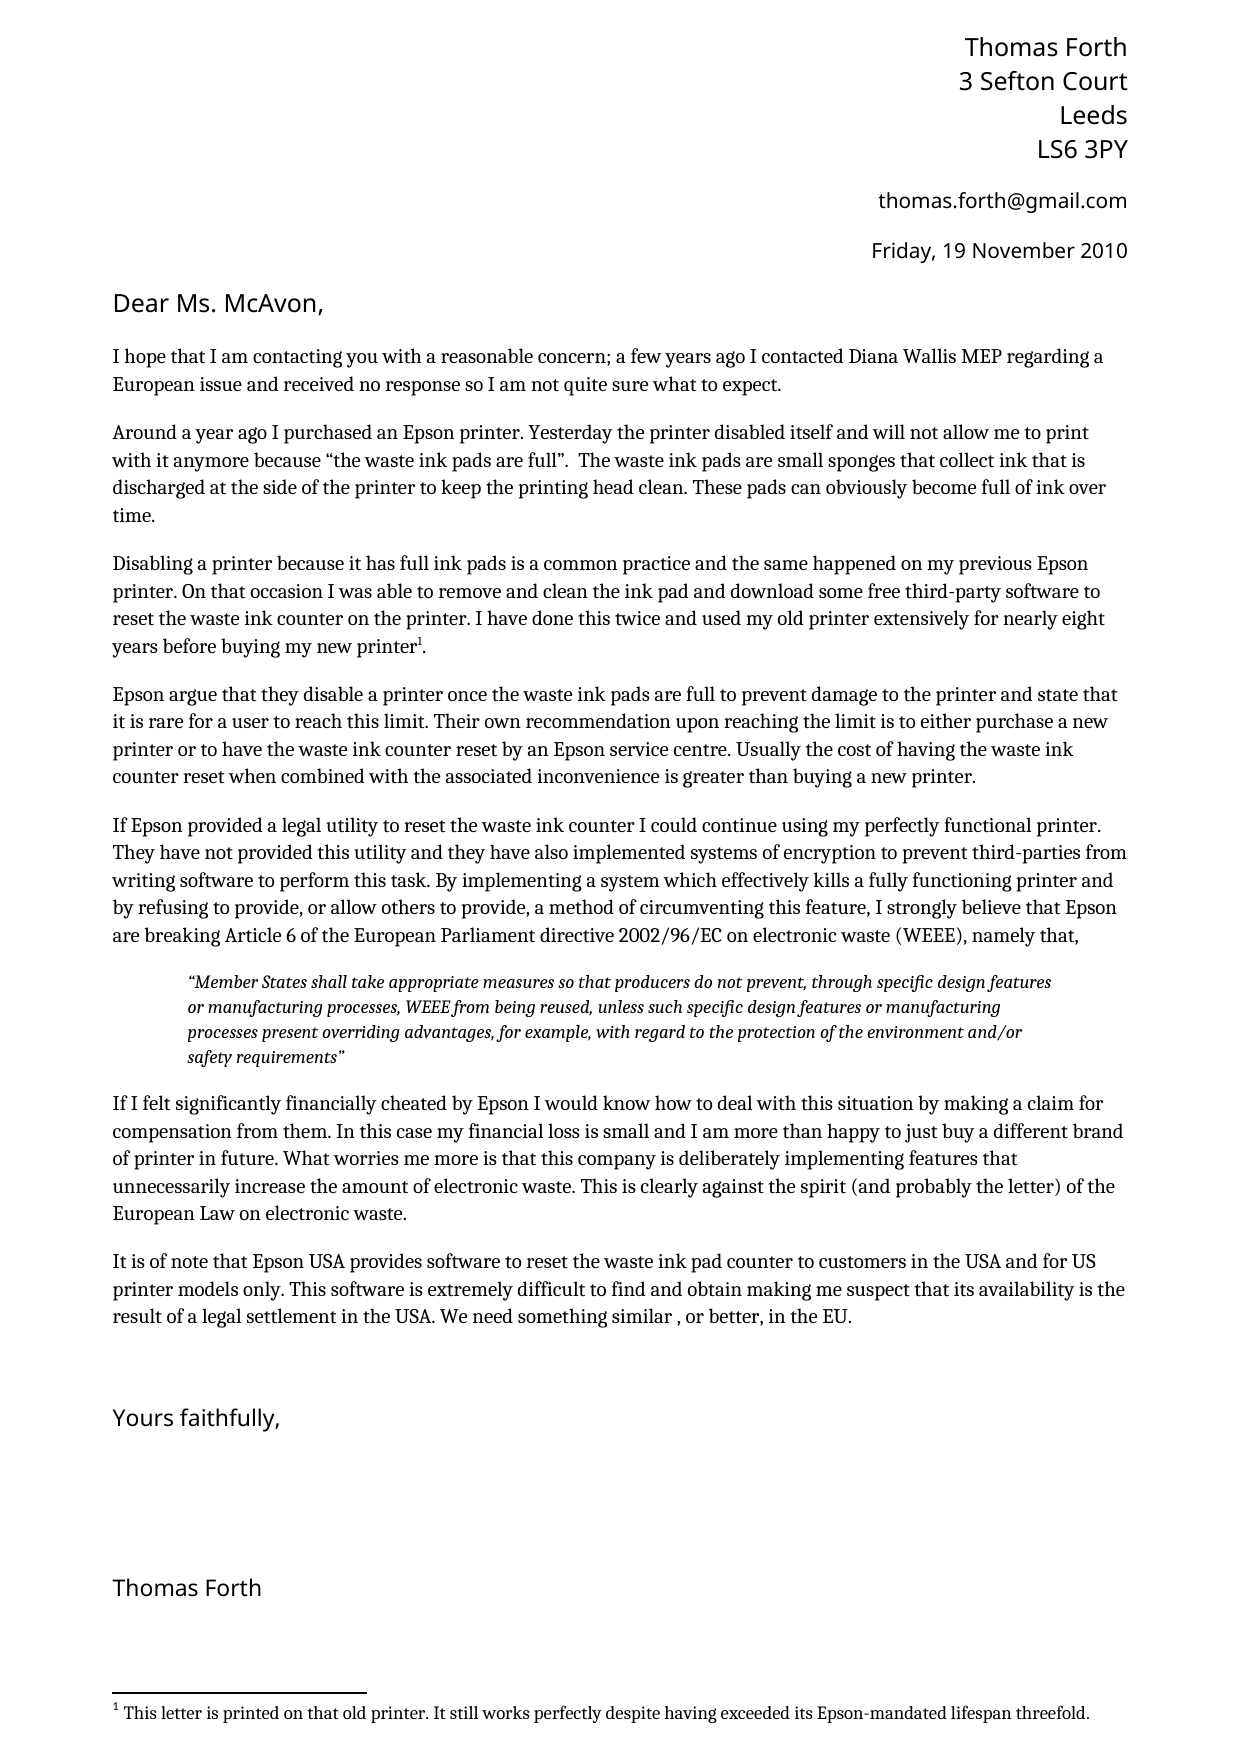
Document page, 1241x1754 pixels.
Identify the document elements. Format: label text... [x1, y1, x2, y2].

text It is of note that Epson USA provides software to reset the waste ink pad counter to customers in the USA and for US printer models only. This software is extremely difficult to find and obtain making me suspect that its availability is the result of a legal settlement in the USA. We need something similar , or better, in the EU. [112, 1250, 1128, 1329]
text Disabling a printer because it has full ink pads is a common practice and the same happened on my previous Epson printer. On that occasion I was able to remove and clean the ink pad and download some free third-party software to reset the waste ink counter on the printer. I have done this twice and used my old printer extensively for nearly eight years before buying my new printer. [112, 552, 1128, 658]
text 3 Sefton Court [112, 64, 1128, 98]
text Epson argue that they disable a printer once the waste ink pads are full to prevent damage to the printer and state that it is rare for a user to reach this limit. Their own recommendation upon reaching the limit is to either purchase a new printer or to have the waste ink counter reset by an Epson service centre. Usually the cost of having the waste ink counter reset when combined with the associated inconvenience is greater than buying a new printer. [112, 683, 1128, 789]
text LS6 3PY [112, 132, 1128, 166]
text Dear Ms. McAvon, [112, 285, 1128, 319]
text Thomas Forth [112, 1572, 1128, 1603]
text Leeds [112, 98, 1128, 132]
text Friday, 19 November 2010 [112, 236, 1128, 264]
text thomas.forth@gmail.com [112, 187, 1128, 215]
text If I felt significantly financially cheated by Epson I would know how to deal with this situation by making a claim for compensation from them. In this case my financial loss is small and I am more than happy to just buy a different brand of printer in future. What worries me more is that this company is deliberately implementing features that unnecessarily increase the amount of electronic waste. This is clearly against the spirit (and probably the letter) of the European Law on electronic waste. [112, 1092, 1128, 1226]
text “Member States shall take appropriate measures so that producers do not prevent, through specific design features or manufacturing processes, WEEE from being reused, unless such specific design features or manufacturing processes present overriding advantages, for example, with regard to the protection of the environment and/or safety requirements” [187, 972, 1059, 1068]
text I hope that I am contacting you with a reasonable concern; a few years ago I contacted Diana Wallis MEP regarding a European issue and received no response so I am not quite sure what to expect. [112, 345, 1128, 397]
text If Epson provided a legal utility to reset the waste ink counter I could continue using my perfectly functional printer. They have not provided this utility and they have also implemented systems of encryption to prevent third-parties from writing software to perform this task. By implementing a system which effectively kills a fully functioning printer and by refusing to provide, or allow others to provide, a method of circumventing this feature, I strongly believe that Epson are breaking Article 6 of the European Parliament directive 2002/96/EC on electronic waste (WEEE), namely that, [112, 813, 1128, 947]
text Yours faithfully, [112, 1402, 1128, 1433]
text Thomas Forth [112, 29, 1128, 64]
text Around a year ago I purchased an Epson printer. Yesterday the printer disabled itself and will not allow me to print with it anymore because “the waste ink pads are full”. The waste ink pads are small sponges that collect ink that is discharged at the side of the printer to keep the printing head clean. These pads can obviously become full of ink over time. [112, 421, 1128, 527]
